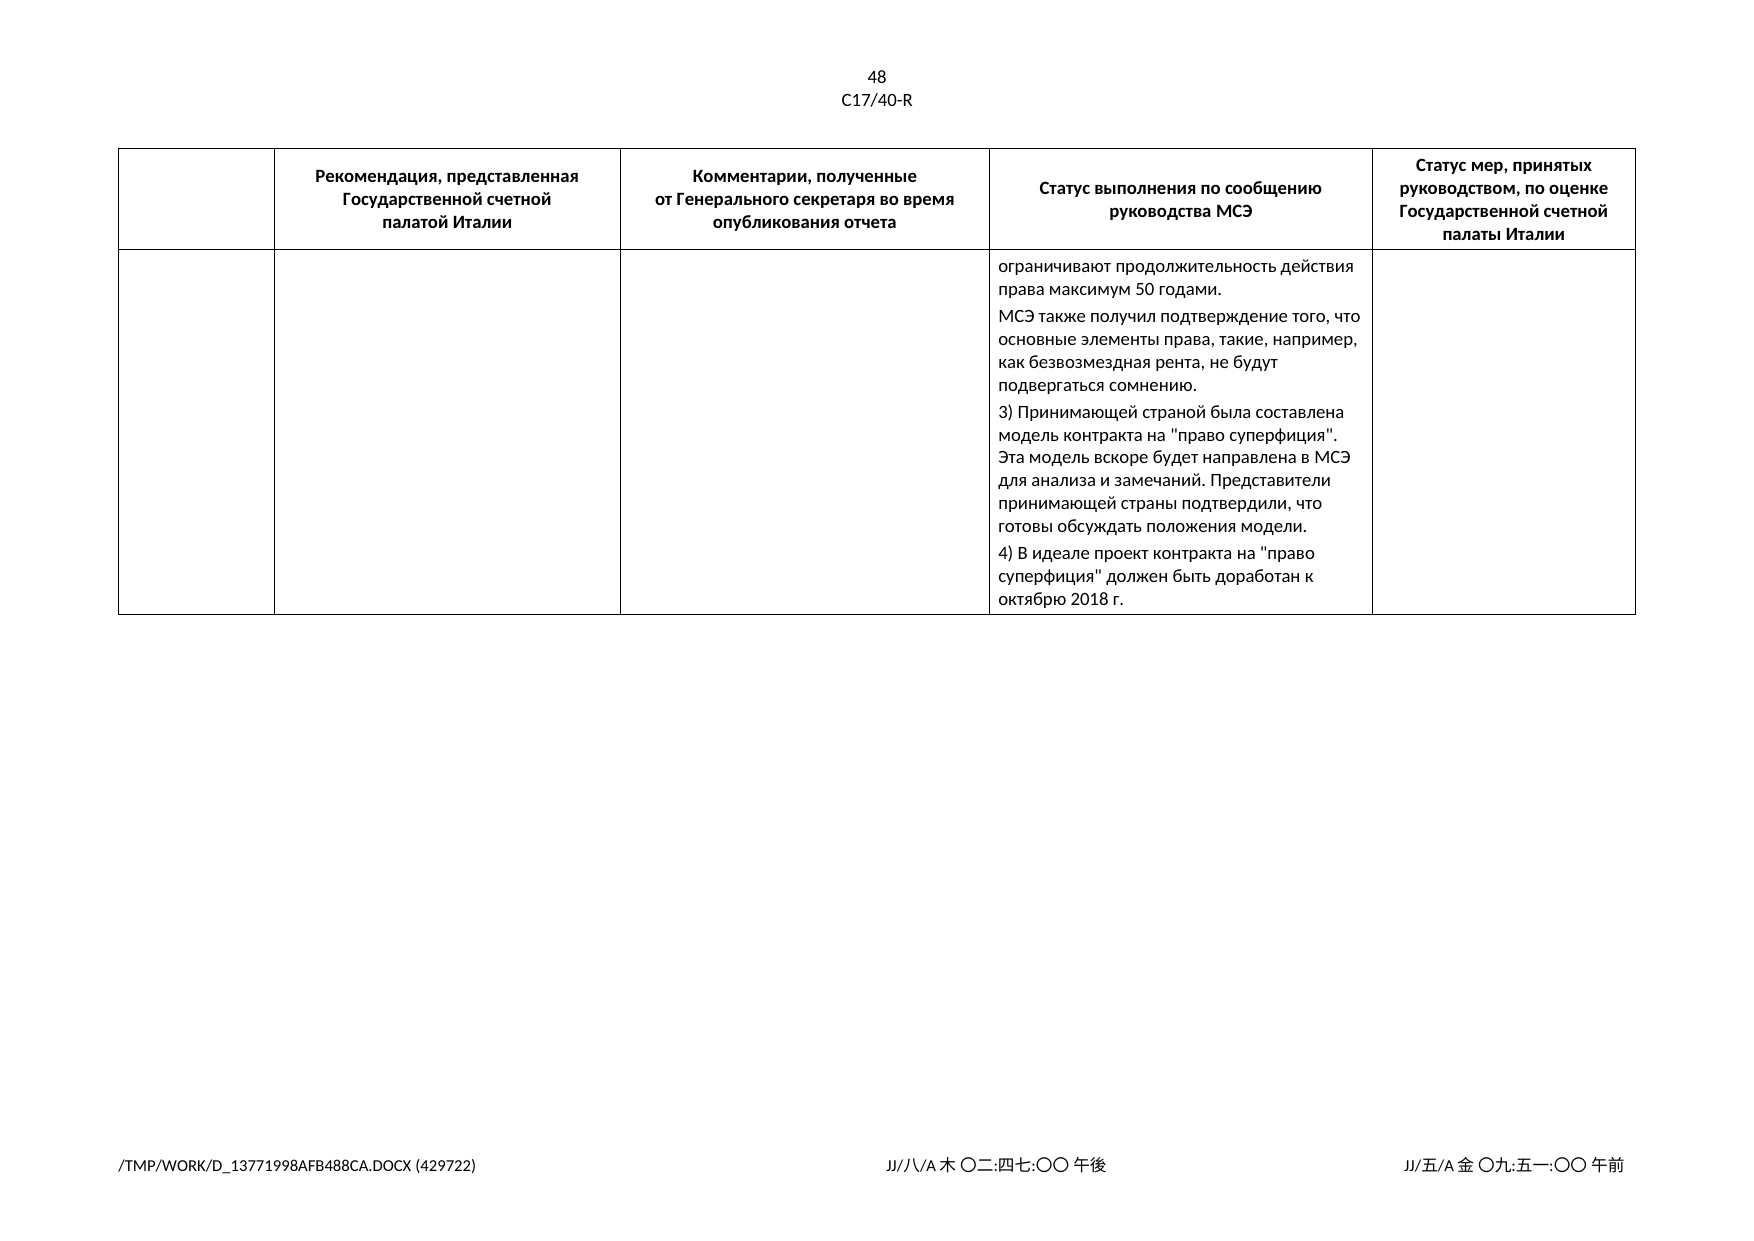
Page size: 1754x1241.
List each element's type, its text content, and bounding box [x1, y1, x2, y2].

table_cell [119, 250, 274, 614]
table_cell [1373, 250, 1635, 614]
table_header Комментарии, полученные от Генерального секретаря во время опубликования отчета [621, 149, 989, 249]
table_cell [275, 250, 620, 614]
table_cell [621, 250, 989, 614]
table_header Статус выполнения по сообщению руководства МСЭ [990, 149, 1372, 249]
table_header [119, 149, 274, 249]
table_header Рекомендация, представленная Государственной счетной палатой Италии [275, 149, 620, 249]
table_header Статус мер, принятых руководством, по оценке Государственной счетной палаты Италии [1373, 149, 1635, 249]
